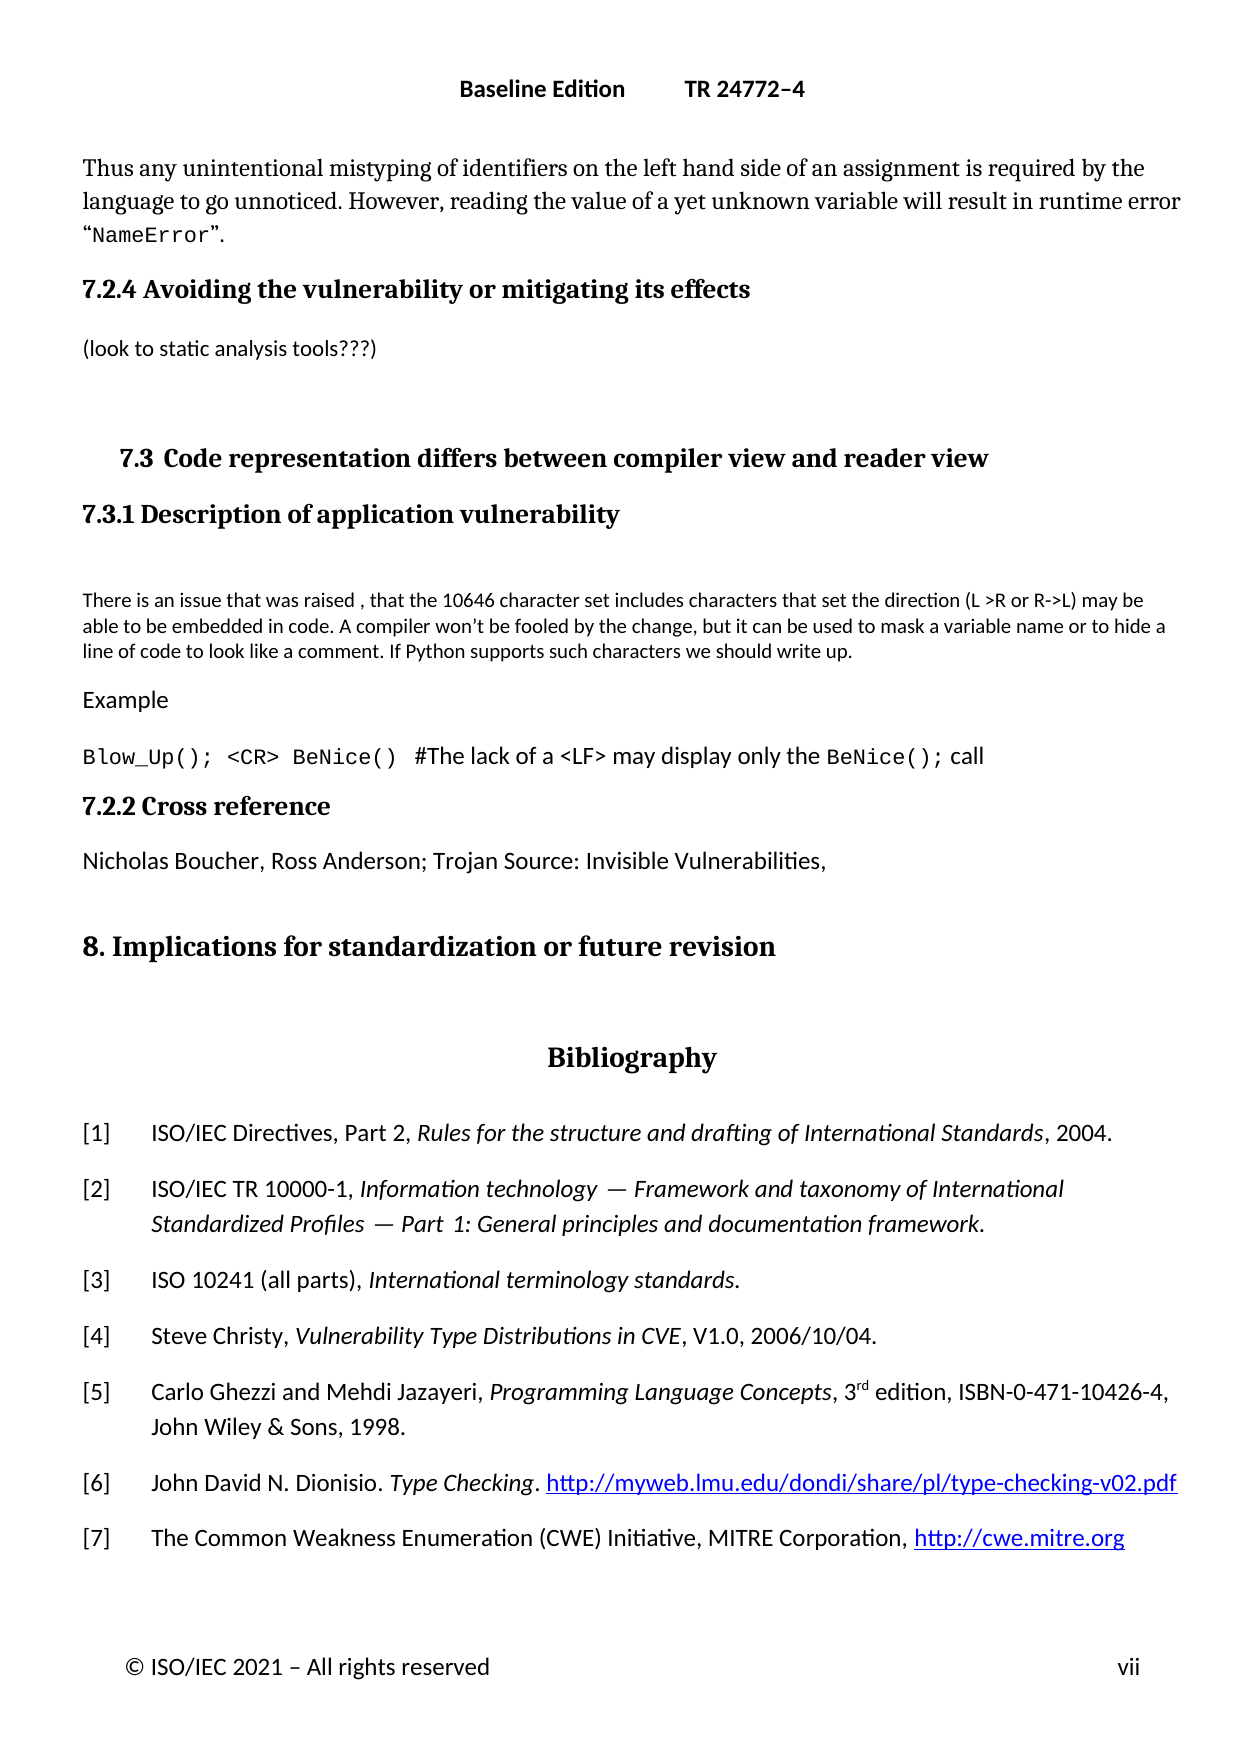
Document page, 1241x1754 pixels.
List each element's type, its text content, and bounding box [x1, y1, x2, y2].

text Nicholas Boucher, Ross Anderson; Trojan Source: Invisible Vulnerabilities, [82, 846, 1182, 876]
text [2] ISO/IEC TR 10000-1, Information technology — Framework and taxonomy of International Standardized Profiles — Part 1: General principles and documentation framework. [82, 1173, 1182, 1239]
text Blow_Up(); <CR> BeNice() #The lack of a <LF> may display only the BeNice(); call [82, 740, 1182, 771]
subtitle Bibliography [82, 1042, 1182, 1075]
subtitle 7.2.2 Cross reference [82, 797, 1182, 821]
text [3] ISO 10241 (all parts), International terminology standards. [82, 1264, 1182, 1295]
text [1] ISO/IEC Directives, Part 2, Rules for the structure and drafting of International Standards, 2004. [82, 1118, 1182, 1148]
text Example [82, 684, 1182, 715]
text (look to static analysis tools???) [82, 334, 1182, 362]
text There is an issue that was raised , that the 10646 character set includes characters that set the direction (L >R or R->L) may be able to be embedded in code. A compiler won’t be fooled by the change, but it can be used to mask a variable name or to hide a line of code to look like a comment. If Python supports such characters we should write up. [82, 587, 1182, 664]
subtitle 8. Implications for standardization or future revision [82, 931, 1182, 964]
text [5] Carlo Ghezzi and Mehdi Jazayeri, Programming Language Concepts, 3rd edition, ISBN-0-471-10426-4, John Wiley & Sons, 1998. [82, 1376, 1182, 1441]
subtitle 7.3.1 Description of application vulnerability [82, 499, 1182, 530]
text [7] The Common Weakness Enumeration (CWE) Initiative, MITRE Corporation, http://cwe.mitre.org [82, 1523, 1182, 1553]
subtitle Code representation differs between compiler view and reader view [120, 443, 1182, 474]
text Thus any unintentional mistyping of identifiers on the left hand side of an assignment is required by the language to go unnoticed. However, reading the value of a yet unknown variable will result in runtime error “NameError”. [82, 154, 1182, 249]
text [4] Steve Christy, Vulnerability Type Distributions in CVE, V1.0, 2006/10/04. [82, 1320, 1182, 1351]
subtitle 7.2.4 Avoiding the vulnerability or mitigating its effects [82, 274, 1182, 305]
text [6] John David N. Dionisio. Type Checking. http://myweb.lmu.edu/dondi/share/pl/type-checking-v02.pdf [82, 1467, 1182, 1497]
